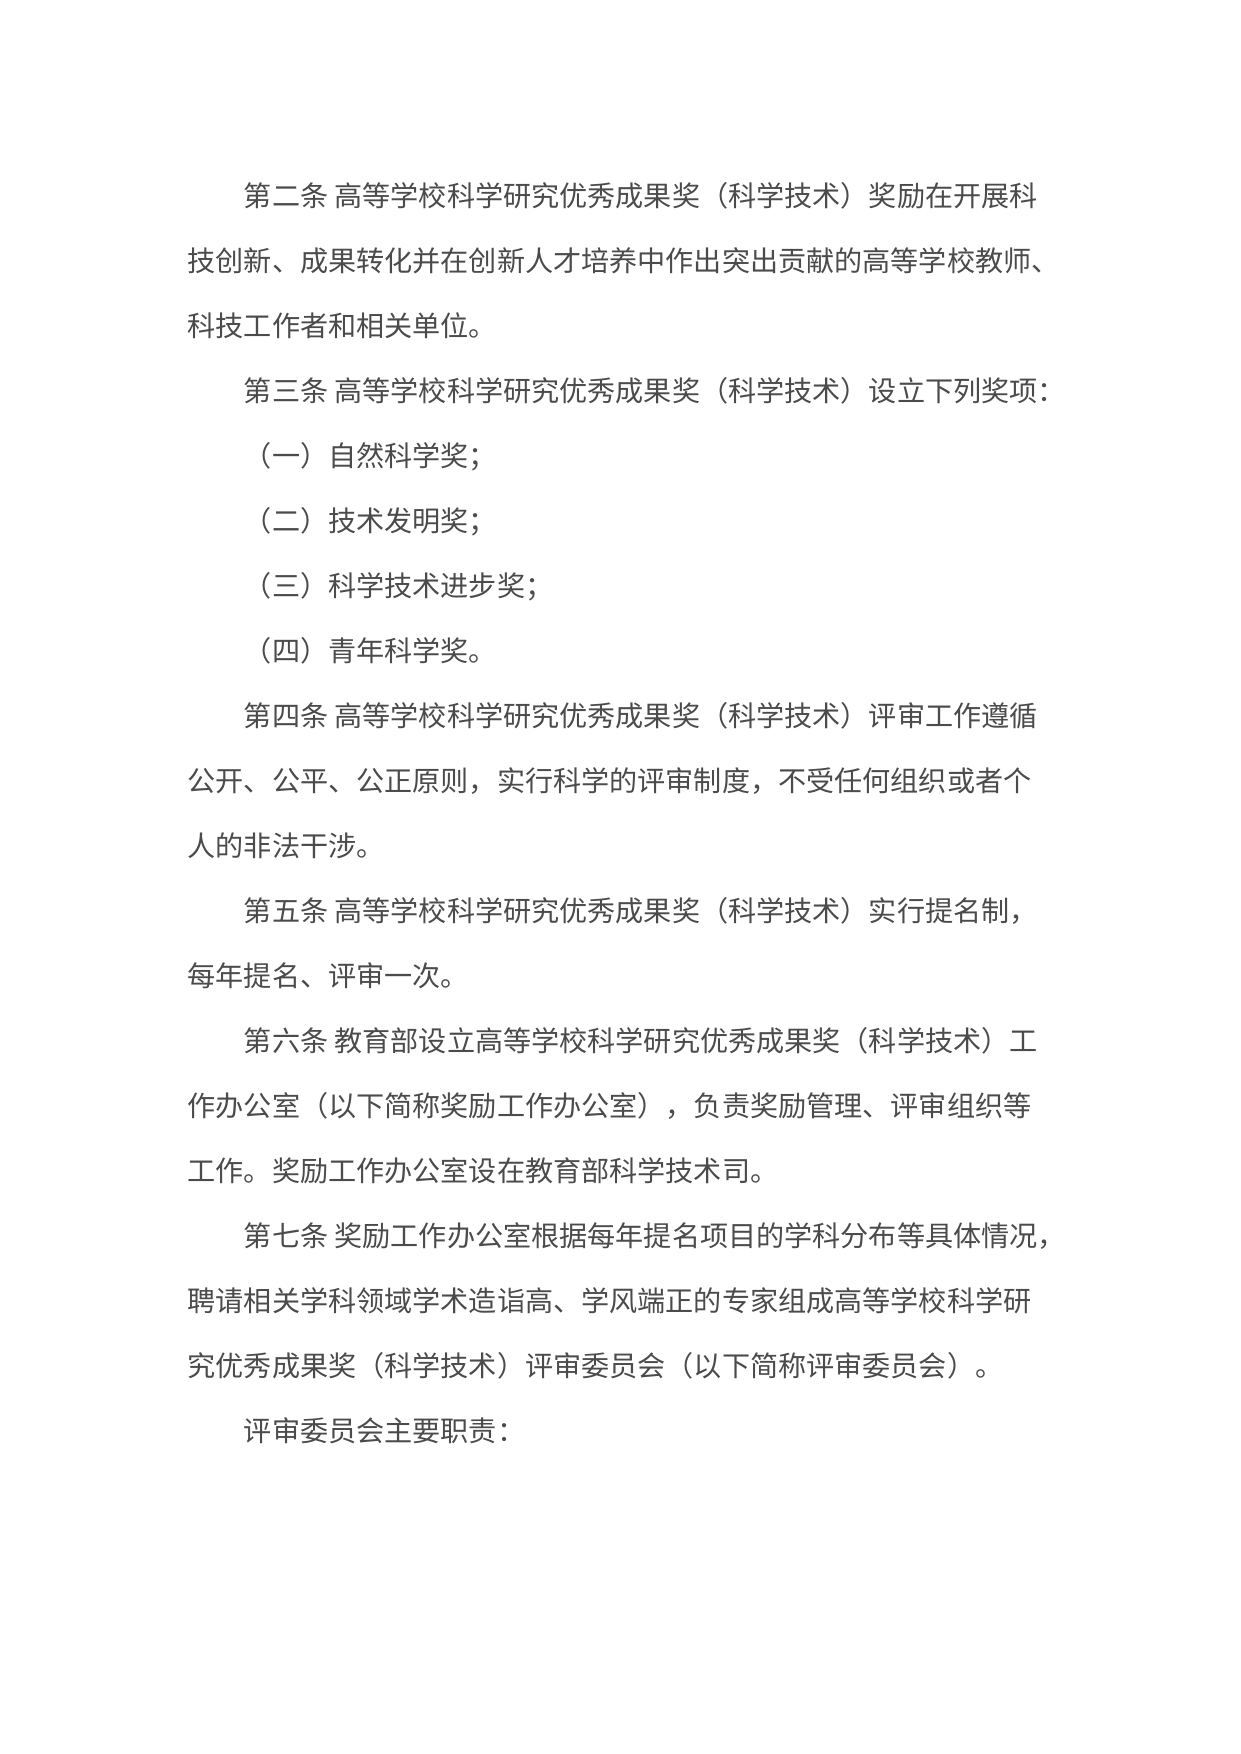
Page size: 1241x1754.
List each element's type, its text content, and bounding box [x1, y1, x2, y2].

text 第六条 教育部设立高等学校科学研究优秀成果奖（科学技术）工作办公室（以下简称奖励工作办公室），负责奖励管理、评审组织等工作。奖励工作办公室设在教育部科学技术司。 [187, 1007, 1053, 1202]
text 第四条 高等学校科学研究优秀成果奖（科学技术）评审工作遵循公开、公平、公正原则，实行科学的评审制度，不受任何组织或者个人的非法干涉。 [187, 682, 1053, 877]
text （四）青年科学奖。 [187, 617, 1053, 682]
text （二）技术发明奖； [187, 487, 1053, 552]
text 第五条 高等学校科学研究优秀成果奖（科学技术）实行提名制，每年提名、评审一次。 [187, 877, 1053, 1007]
text （三）科学技术进步奖； [187, 552, 1053, 617]
text 第二条 高等学校科学研究优秀成果奖（科学技术）奖励在开展科技创新、成果转化并在创新人才培养中作出突出贡献的高等学校教师、科技工作者和相关单位。 [187, 162, 1053, 357]
text 第七条 奖励工作办公室根据每年提名项目的学科分布等具体情况，聘请相关学科领域学术造诣高、学风端正的专家组成高等学校科学研究优秀成果奖（科学技术）评审委员会（以下简称评审委员会）。 [187, 1202, 1053, 1397]
text （一）自然科学奖； [187, 422, 1053, 487]
text 第三条 高等学校科学研究优秀成果奖（科学技术）设立下列奖项： [187, 357, 1053, 422]
text 评审委员会主要职责： [187, 1397, 1053, 1462]
